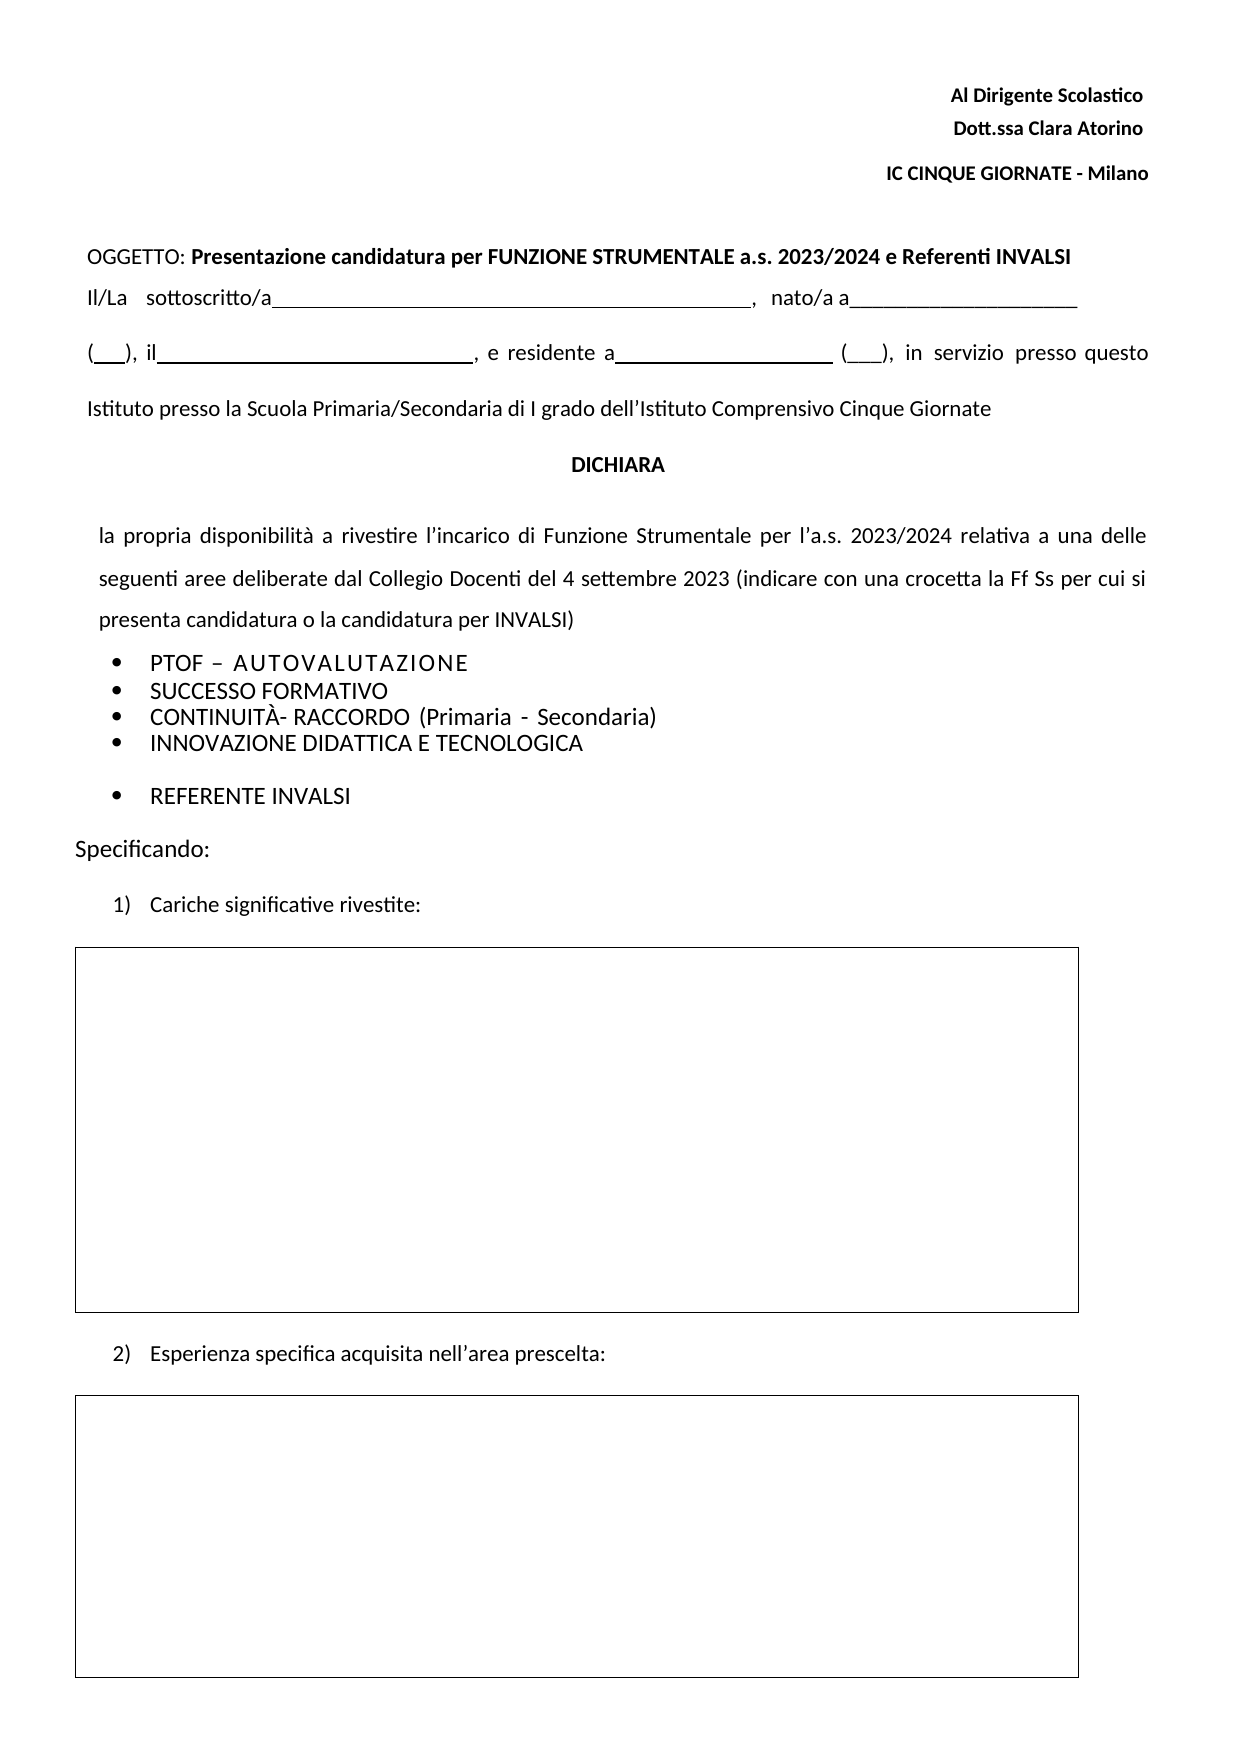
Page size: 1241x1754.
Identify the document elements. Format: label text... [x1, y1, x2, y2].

list Cariche significative rivestite: [112, 891, 1165, 918]
text la propria disponibilità a rivestire l’incarico di Funzione Strumentale per l’a.s. 2023/2024 relativa a una delle seguenti aree deliberate dal Collegio Docenti del 4 settembre 2023 (indicare con una crocetta la Ff Ss per cui si presenta candidatura o la candidatura per INVALSI) [98, 522, 1149, 634]
list REFERENTE INVALSI [112, 783, 1165, 810]
subtitle OGGETTO: Presentazione candidatura per FUNZIONE STRUMENTALE a.s. 2023/2024 e Referenti INVALSI [87, 242, 1165, 270]
text Il/La sottoscritto/a , nato/a a____________________ [87, 283, 1165, 311]
text IC CINQUE GIORNATE - Milano [75, 160, 1149, 186]
text Dott.ssa Clara Atorino [75, 116, 1143, 141]
list CONTINUITÀ- RACCORDO (Primaria - Secondaria) [112, 704, 1165, 731]
list INNOVAZIONE DIDATTICA E TECNOLOGICA [112, 731, 1165, 757]
text Specificando: [75, 836, 1165, 862]
text Al Dirigente Scolastico [75, 83, 1143, 108]
list SUCCESSO FORMATIVO [112, 678, 1165, 704]
list PTOF – AUTOVALUTAZIONE [112, 648, 1143, 678]
table_header [76, 1396, 1078, 1677]
subtitle DICHIARA [455, 450, 781, 478]
list Esperienza specifica acquisita nell’area prescelta: [112, 1339, 1165, 1367]
table_header [76, 948, 1078, 1312]
text ( ), il , e residente a (___), in servizio presso questo Istituto presso la Scuola Primaria/Secondaria di I grado dell’Istituto Comprensivo Cinque Giornate [87, 338, 1149, 422]
